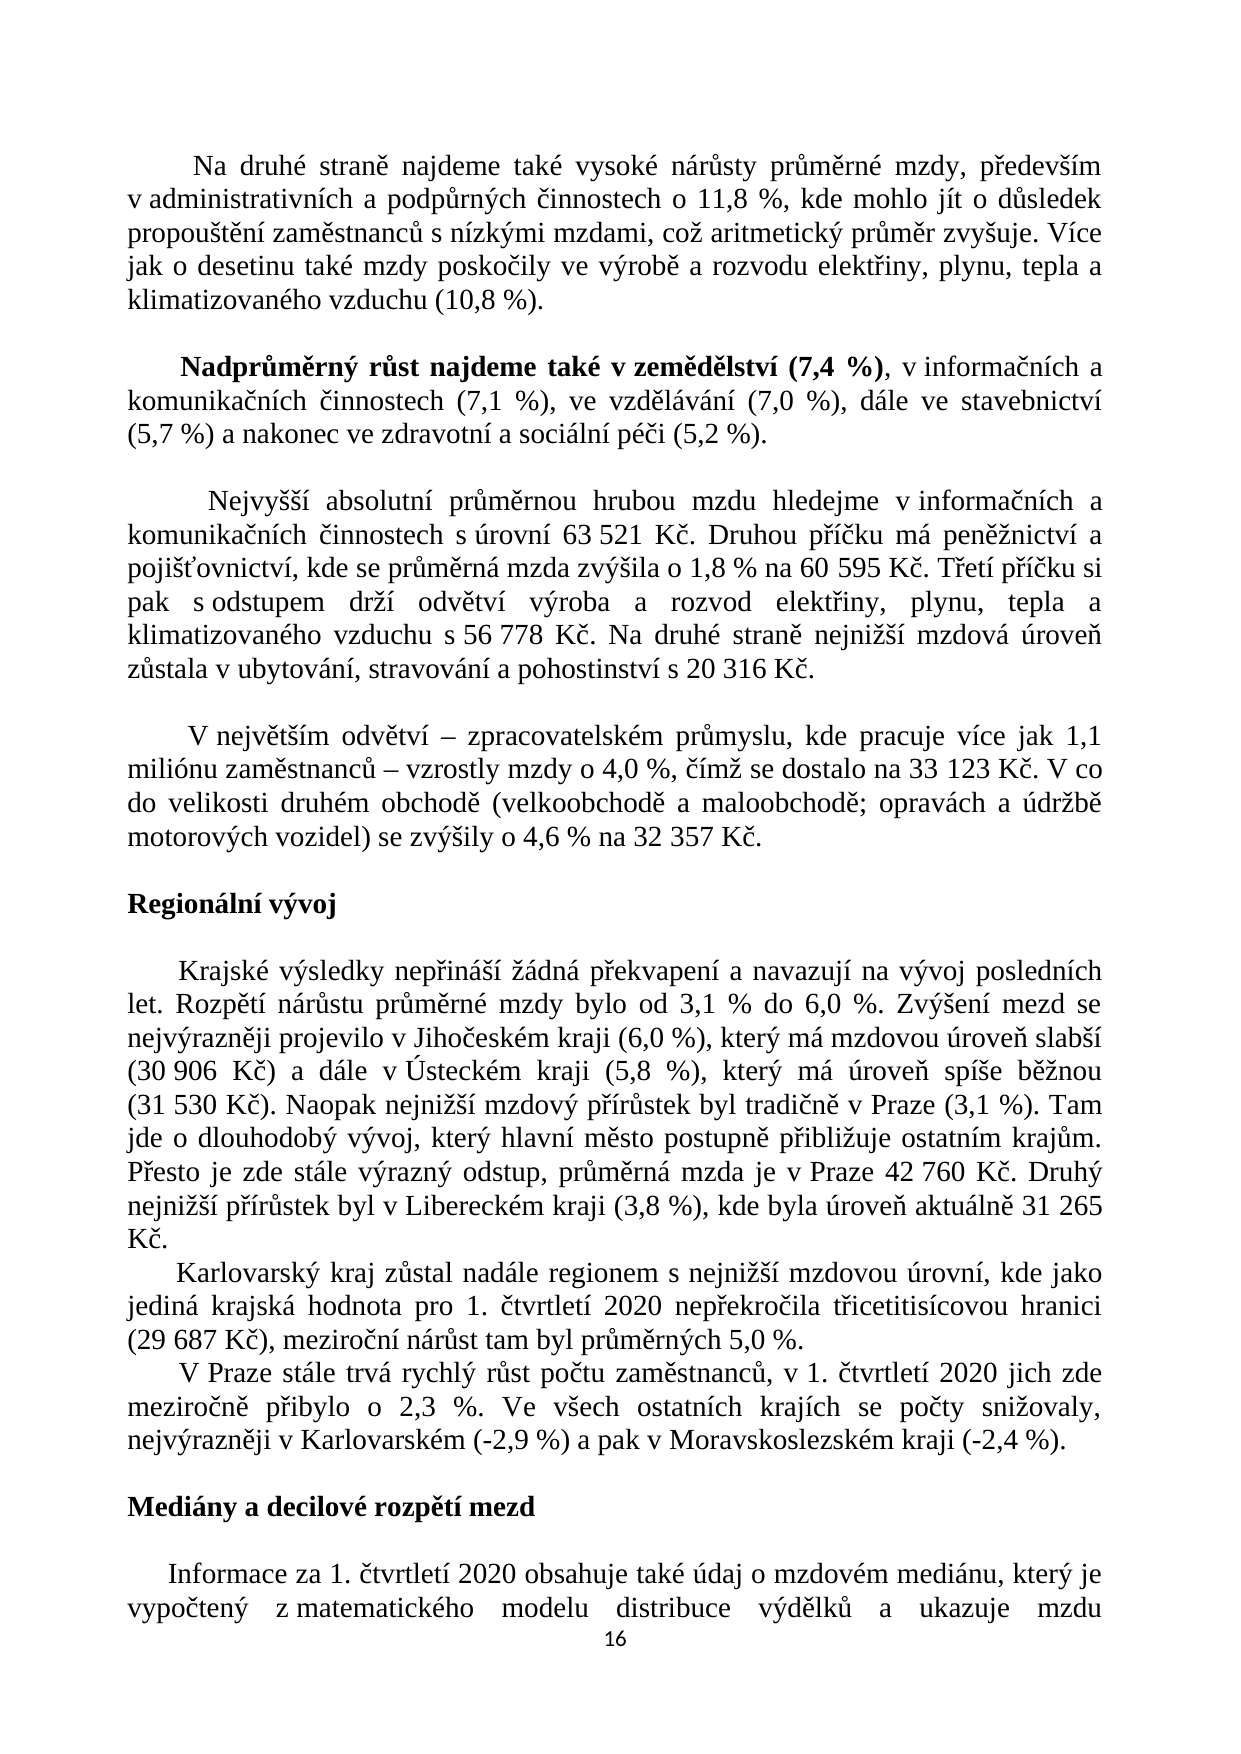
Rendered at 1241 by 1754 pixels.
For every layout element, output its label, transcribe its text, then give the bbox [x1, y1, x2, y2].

text Karlovarský kraj zůstal nadále regionem s nejnižší mzdovou úrovní, kde jako jediná krajská hodnota pro 1. čtvrtletí 2020 nepřekročila třicetitisícovou hranici (29 687 Kč), meziroční nárůst tam byl průměrných 5,0 %. [127, 1255, 1103, 1355]
text Nejvyšší absolutní průměrnou hrubou mzdu hledejme v informačních a komunikačních činnostech s úrovní 63 521 Kč. Druhou příčku má peněžnictví a pojišťovnictví, kde se průměrná mzda zvýšila o 1,8 % na 60 595 Kč. Třetí příčku si pak s odstupem drží odvětví výroba a rozvod elektřiny, plynu, tepla a klimatizovaného vzduchu s 56 778 Kč. Na druhé straně nejnižší mzdová úroveň zůstala v ubytování, stravování a pohostinství s 20 316 Kč. [127, 483, 1103, 684]
text V největším odvětví – zpracovatelském průmyslu, kde pracuje více jak 1,1 miliónu zaměstnanců – vzrostly mzdy o 4,0 %, čímž se dostalo na 33 123 Kč. V co do velikosti druhém obchodě (velkoobchodě a maloobchodě; opravách a údržbě motorových vozidel) se zvýšily o 4,6 % na 32 357 Kč. [127, 718, 1103, 852]
text Regionální vývoj [127, 886, 1103, 919]
text V Praze stále trvá rychlý růst počtu zaměstnanců, v 1. čtvrtletí 2020 jich zde meziročně přibylo o 2,3 %. Ve všech ostatních krajích se počty snižovaly, nejvýrazněji v Karlovarském (-2,9 %) a pak v Moravskoslezském kraji (-2,4 %). [127, 1355, 1103, 1456]
text Mediány a decilové rozpětí mezd [127, 1489, 1103, 1523]
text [127, 1557, 1103, 1624]
text Krajské výsledky nepřináší žádná překvapení a navazují na vývoj posledních let. Rozpětí nárůstu průměrné mzdy bylo od 3,1 % do 6,0 %. Zvýšení mezd se nejvýrazněji projevilo v Jihočeském kraji (6,0 %), který má mzdovou úroveň slabší (30 906 Kč) a dále v Ústeckém kraji (5,8 %), který má úroveň spíše běžnou (31 530 Kč). Naopak nejnižší mzdový přírůstek byl tradičně v Praze (3,1 %). Tam jde o dlouhodobý vývoj, který hlavní město postupně přibližuje ostatním krajům. Přesto je zde stále výrazný odstup, průměrná mzda je v Praze 42 760 Kč. Druhý nejnižší přírůstek byl v Libereckém kraji (3,8 %), kde byla úroveň aktuálně 31 265 Kč. [127, 953, 1103, 1255]
text Nadprůměrný růst najdeme také v zemědělství (7,4 %), v informačních a komunikačních činnostech (7,1 %), ve vzdělávání (7,0 %), dále ve stavebnictví (5,7 %) a nakonec ve zdravotní a sociální péči (5,2 %). [127, 349, 1103, 450]
text Na druhé straně najdeme také vysoké nárůsty průměrné mzdy, především v administrativních a podpůrných činnostech o 11,8 %, kde mohlo jít o důsledek propouštění zaměstnanců s nízkými mzdami, což aritmetický průměr zvyšuje. Více jak o desetinu také mzdy poskočily ve výrobě a rozvodu elektřiny, plynu, tepla a klimatizovaného vzduchu (10,8 %). [127, 148, 1103, 316]
